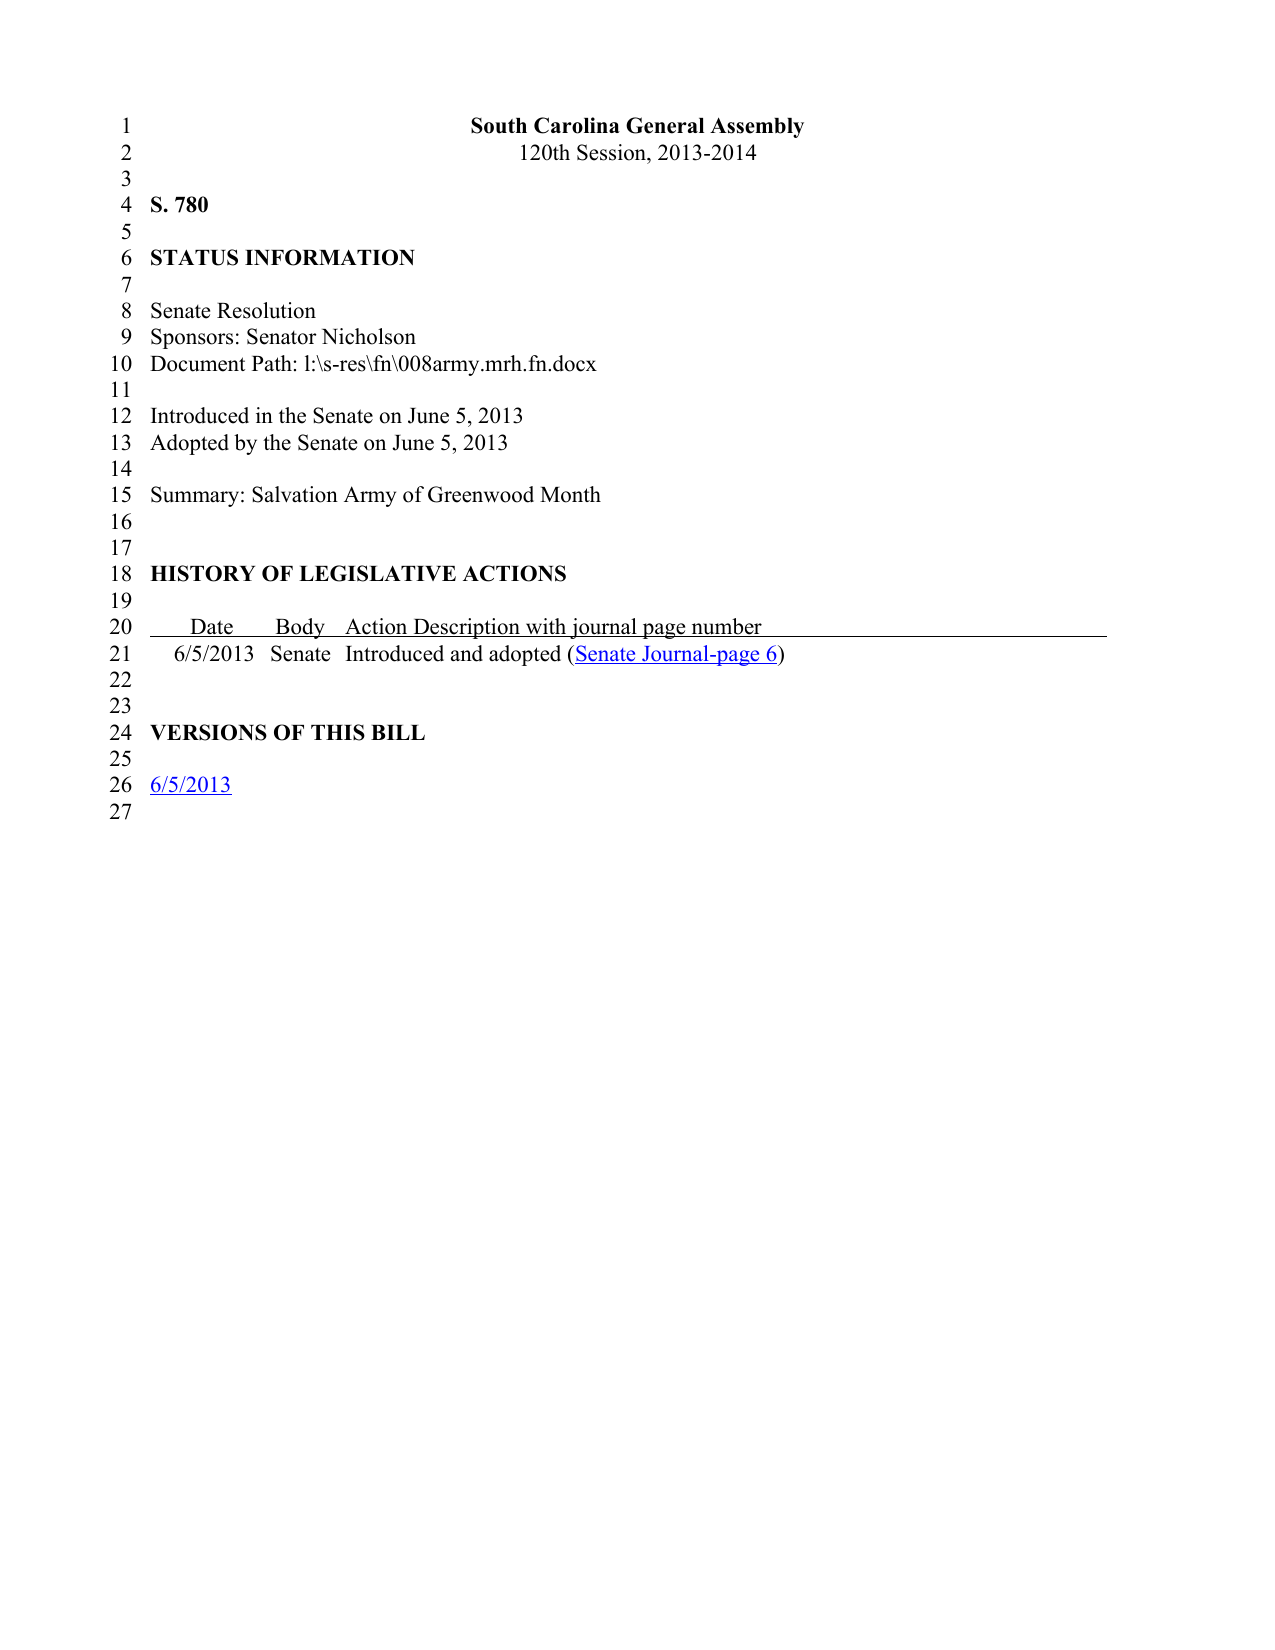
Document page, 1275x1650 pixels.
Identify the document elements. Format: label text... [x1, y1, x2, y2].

text VERSIONS OF THIS BILL [150, 719, 1125, 745]
text Summary: Salvation Army of Greenwood Month [150, 481, 1125, 508]
text STATUS INFORMATION [150, 244, 1125, 271]
text 6/5/2013 Senate Introduced and adopted (Senate Journal-page 6) [150, 639, 1125, 666]
text 120th Session, 2013-2014 [150, 139, 1125, 165]
text 6/5/2013 [150, 771, 1125, 798]
text South Carolina General Assembly [150, 112, 1125, 139]
text Sponsors: Senator Nicholson [150, 323, 1125, 350]
text HISTORY OF LEGISLATIVE ACTIONS [150, 561, 1125, 587]
text S. 780 [150, 192, 1125, 218]
text Introduced in the Senate on June 5, 2013 [150, 402, 1125, 429]
text Document Path: l:\s-res\fn\008army.mrh.fn.docx [150, 350, 1125, 376]
text Adopted by the Senate on June 5, 2013 [150, 429, 1125, 455]
text Senate Resolution [150, 297, 1125, 323]
text Date Body Action Description with journal page number [150, 613, 1125, 639]
